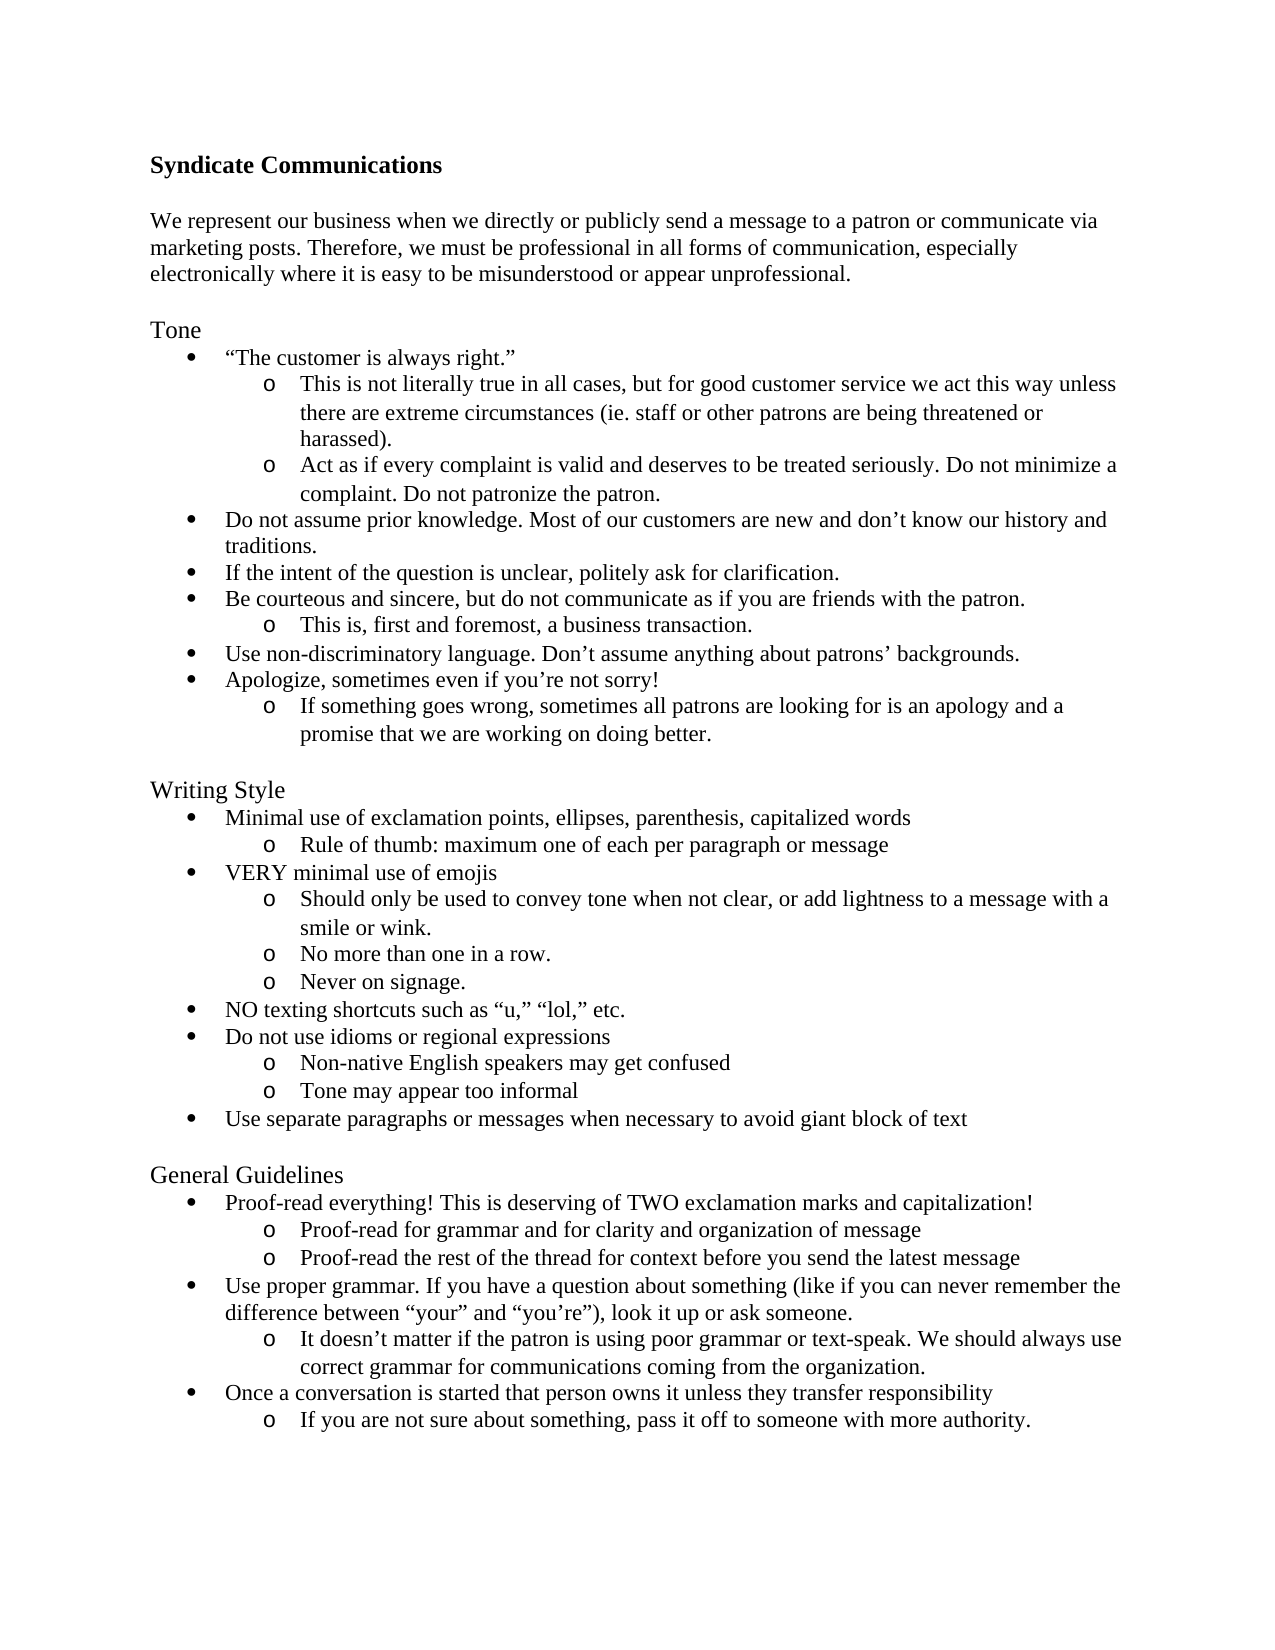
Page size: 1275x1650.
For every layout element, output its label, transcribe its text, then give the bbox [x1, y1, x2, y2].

list If something goes wrong, sometimes all patrons are looking for is an apology and a promise that we are working on doing better. [262, 692, 1125, 747]
text Syndicate Communications [150, 150, 1125, 179]
list Proof-read everything! This is deserving of TWO exclamation marks and capitalization! [187, 1189, 1125, 1216]
list Use separate paragraphs or messages when necessary to avoid giant block of text [187, 1106, 1125, 1132]
list If the intent of the question is unclear, politely ask for clarification. [187, 559, 1125, 585]
text Tone [150, 315, 1125, 344]
list Tone may appear too informal [262, 1077, 1125, 1106]
list “The customer is always right.” [187, 344, 1125, 370]
list Use proper grammar. If you have a question about something (like if you can never remember the difference between “your” and “you’re”), look it up or ask someone. [187, 1272, 1125, 1325]
list VERY minimal use of emojis [187, 859, 1125, 885]
list Apologize, sometimes even if you’re not sorry! [187, 666, 1125, 692]
list Proof-read for grammar and for clarity and organization of message [262, 1216, 1125, 1244]
list If you are not sure about something, pass it off to someone with more authority. [262, 1406, 1125, 1434]
list Be courteous and sincere, but do not communicate as if you are friends with the patron. [187, 585, 1125, 611]
list Act as if every complaint is valid and deserves to be treated seriously. Do not minimize a complaint. Do not patronize the patron. [262, 451, 1125, 506]
list Do not use idioms or regional expressions [187, 1023, 1125, 1049]
list Never on signage. [262, 968, 1125, 996]
text Writing Style [150, 776, 1125, 804]
text We represent our business when we directly or publicly send a message to a patron or communicate via marketing posts. Therefore, we must be professional in all forms of communication, especially electronically where it is easy to be misunderstood or appear unprofessional. [150, 207, 1125, 287]
text General Guidelines [150, 1161, 1125, 1189]
list This is not literally true in all cases, but for good customer service we act this way unless there are extreme circumstances (ie. staff or other patrons are being threatened or harassed). [262, 370, 1125, 451]
list NO texting shortcuts such as “u,” “lol,” etc. [187, 996, 1125, 1023]
list No more than one in a row. [262, 940, 1125, 968]
list Do not assume prior knowledge. Most of our customers are new and don’t know our history and traditions. [187, 506, 1125, 559]
list Should only be used to convey tone when not clear, or add lightness to a message with a smile or wink. [262, 885, 1125, 940]
list It doesn’t matter if the patron is using poor grammar or text-speak. We should always use correct grammar for communications coming from the organization. [262, 1325, 1125, 1379]
list Rule of thumb: maximum one of each per paragraph or message [262, 831, 1125, 859]
list Minimal use of exclamation points, ellipses, parenthesis, capitalized words [187, 804, 1125, 831]
list Once a conversation is started that person owns it unless they transfer responsibility [187, 1379, 1125, 1406]
list This is, first and foremost, a business transaction. [262, 611, 1125, 639]
list Proof-read the rest of the thread for context before you send the latest message [262, 1244, 1125, 1272]
list Non-native English speakers may get confused [262, 1049, 1125, 1077]
list Use non-discriminatory language. Don’t assume anything about patrons’ backgrounds. [187, 639, 1125, 666]
